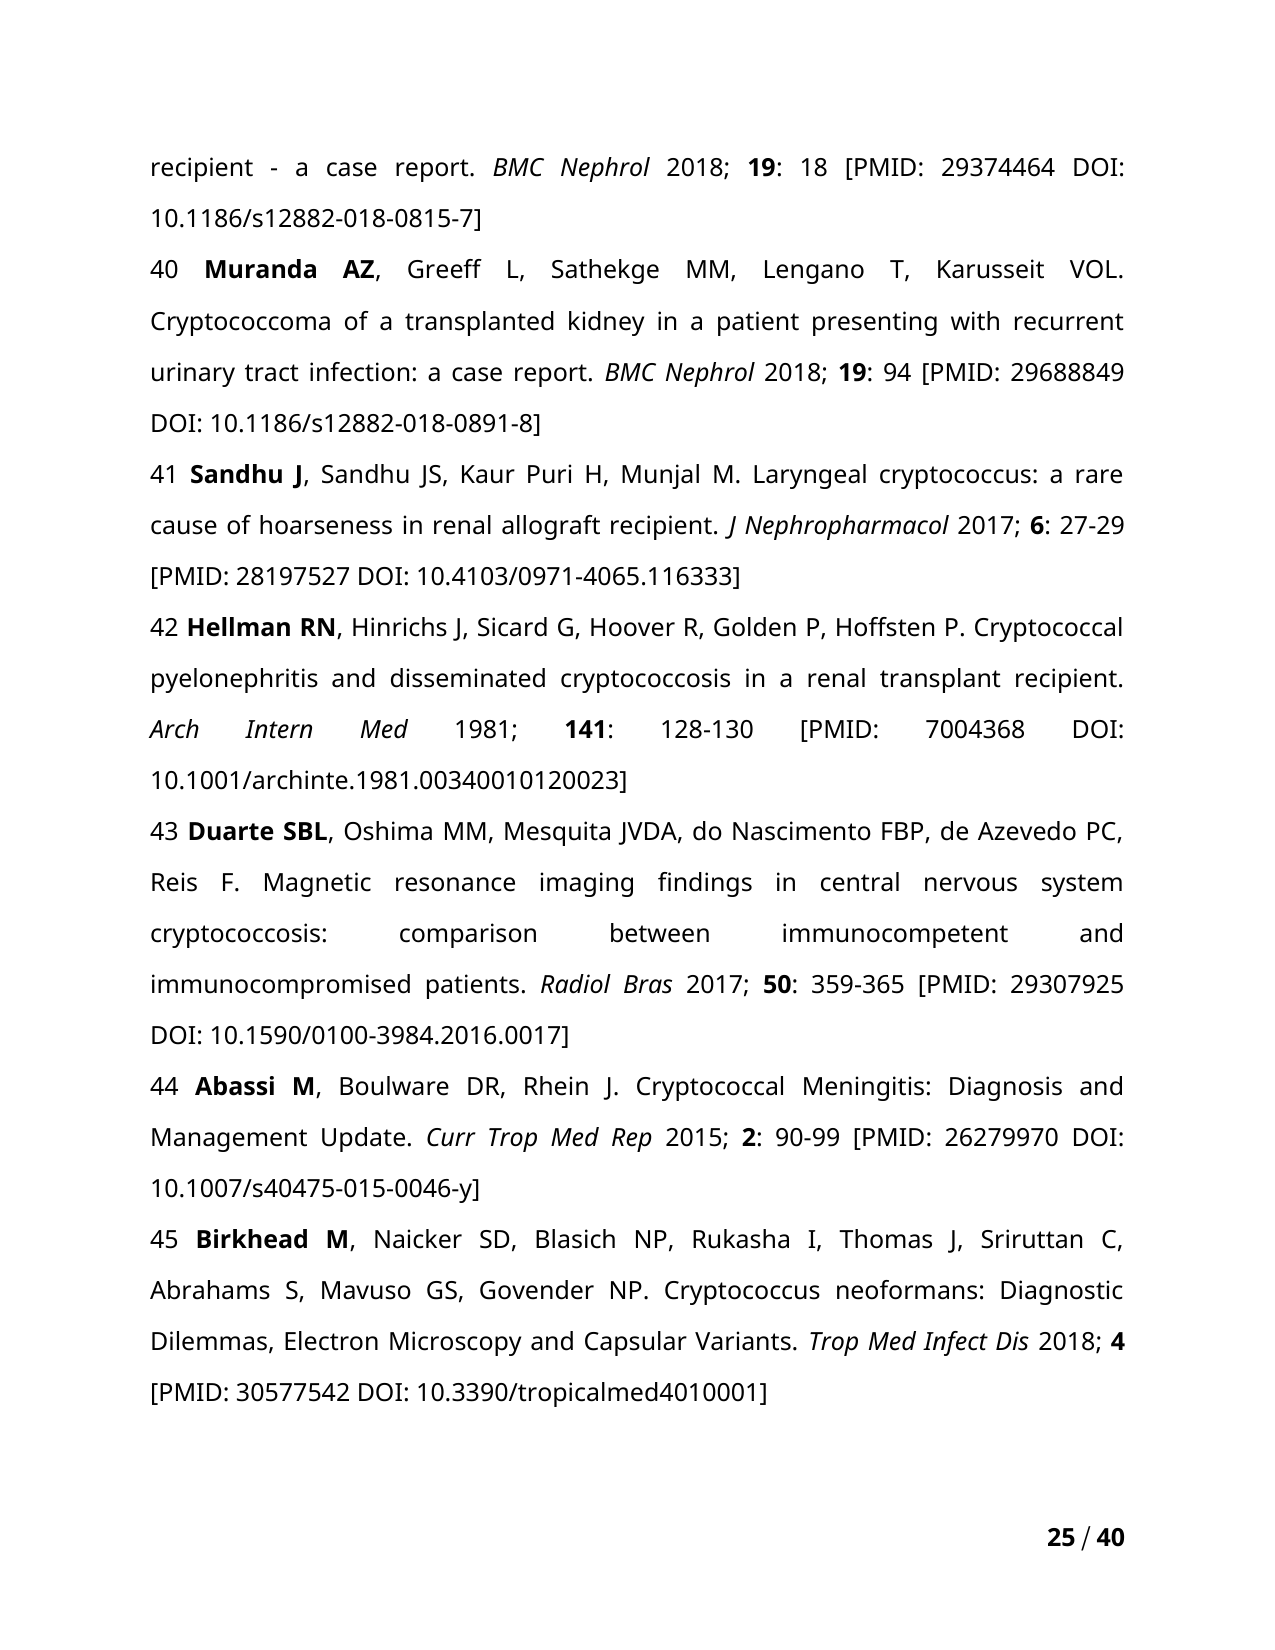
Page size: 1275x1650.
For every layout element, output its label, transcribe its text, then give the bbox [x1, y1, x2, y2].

text 43 Duarte SBL, Oshima MM, Mesquita JVDA, do Nascimento FBP, de Azevedo PC, Reis F. Magnetic resonance imaging findings in central nervous system cryptococcosis: comparison between immunocompetent and immunocompromised patients. Radiol Bras 2017; 50: 359-365 [PMID: 29307925 DOI: 10.1590/0100-3984.2016.0017] [150, 813, 1125, 1052]
text 40 Muranda AZ, Greeff L, Sathekge MM, Lengano T, Karusseit VOL. Cryptococcoma of a transplanted kidney in a patient presenting with recurrent urinary tract infection: a case report. BMC Nephrol 2018; 19: 94 [PMID: 29688849 DOI: 10.1186/s12882-018-0891-8] [150, 252, 1125, 439]
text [150, 150, 1125, 235]
text 42 Hellman RN, Hinrichs J, Sicard G, Hoover R, Golden P, Hoffsten P. Cryptococcal pyelonephritis and disseminated cryptococcosis in a renal transplant recipient. Arch Intern Med 1981; 141: 128-130 [PMID: 7004368 DOI: 10.1001/archinte.1981.00340010120023] [150, 609, 1125, 797]
text 41 Sandhu J, Sandhu JS, Kaur Puri H, Munjal M. Laryngeal cryptococcus: a rare cause of hoarseness in renal allograft recipient. J Nephropharmacol 2017; 6: 27-29 [PMID: 28197527 DOI: 10.4103/0971-4065.116333] [150, 456, 1125, 592]
text 44 Abassi M, Boulware DR, Rhein J. Cryptococcal Meningitis: Diagnosis and Management Update. Curr Trop Med Rep 2015; 2: 90-99 [PMID: 26279970 DOI: 10.1007/s40475-015-0046-y] [150, 1069, 1125, 1205]
text 45 Birkhead M, Naicker SD, Blasich NP, Rukasha I, Thomas J, Sriruttan C, Abrahams S, Mavuso GS, Govender NP. Cryptococcus neoformans: Diagnostic Dilemmas, Electron Microscopy and Capsular Variants. Trop Med Infect Dis 2018; 4 [PMID: 30577542 DOI: 10.3390/tropicalmed4010001] [150, 1222, 1125, 1409]
